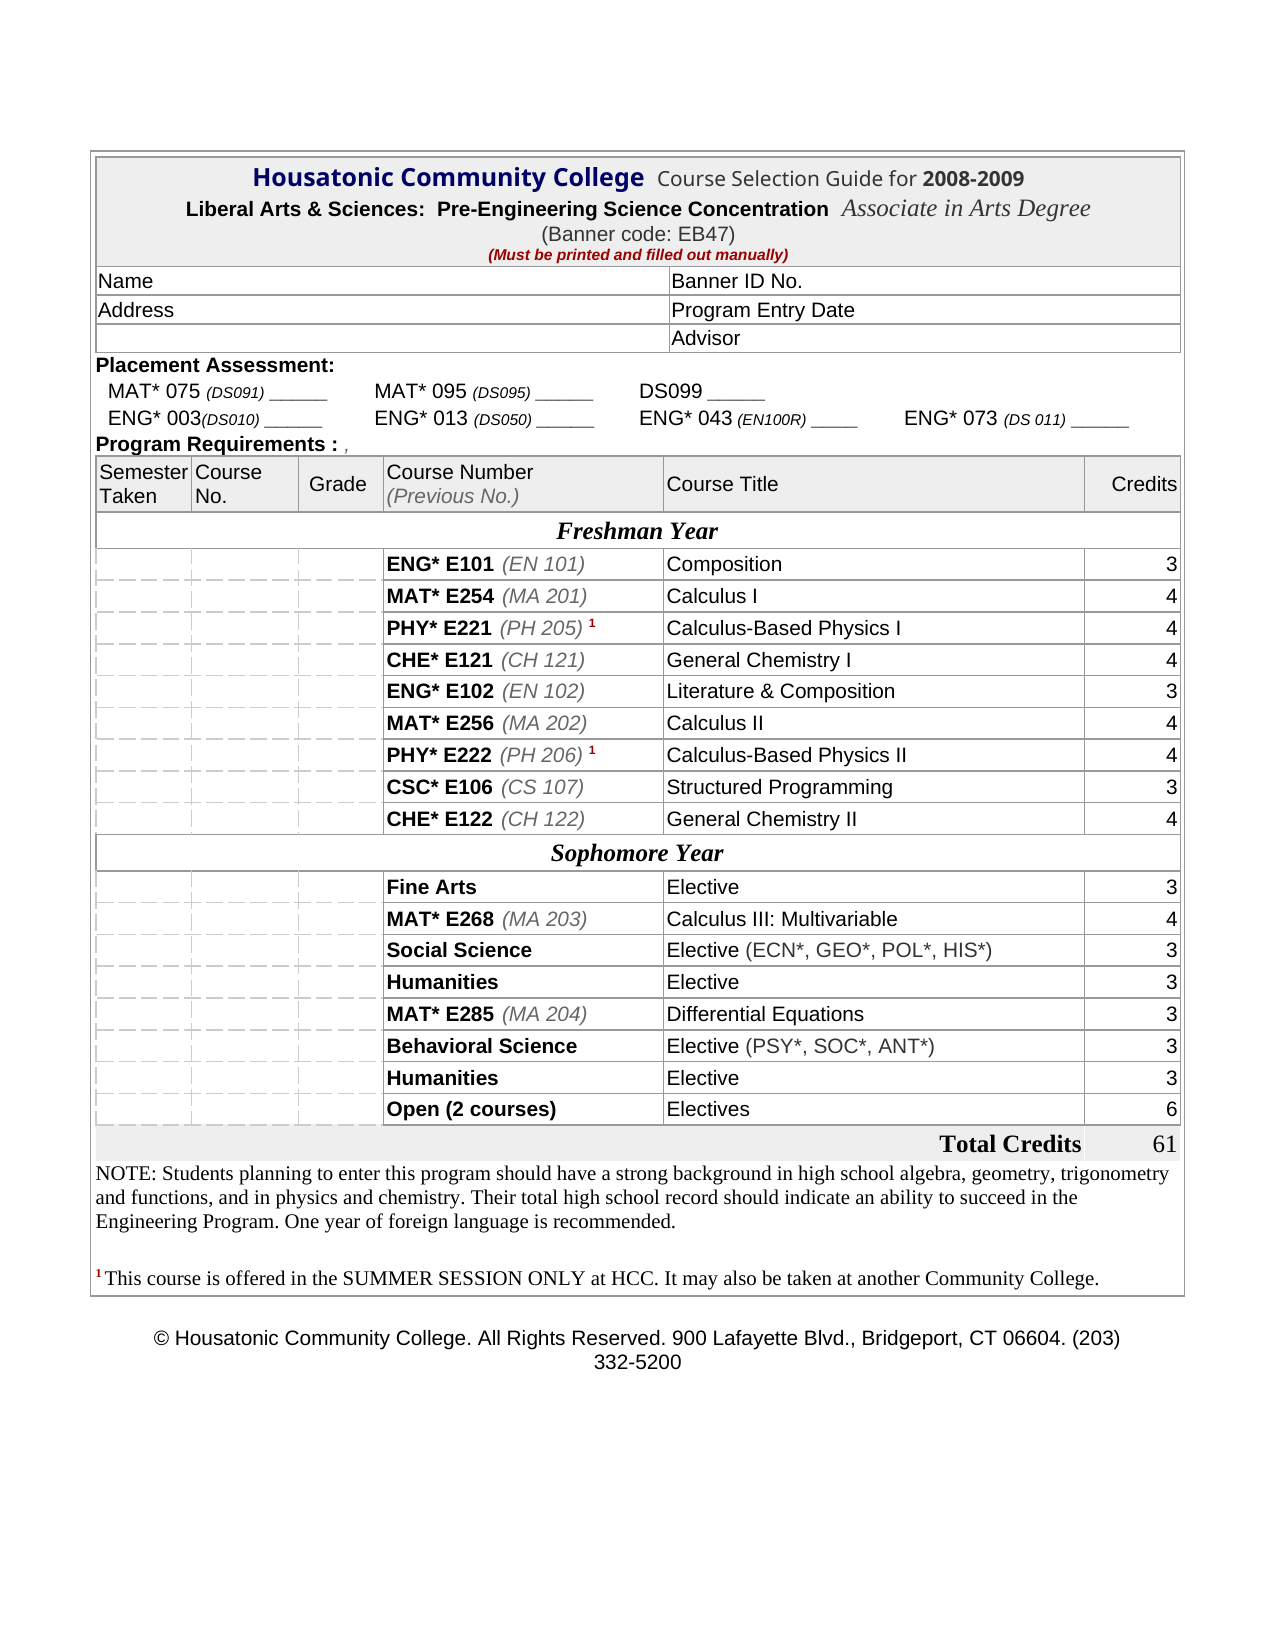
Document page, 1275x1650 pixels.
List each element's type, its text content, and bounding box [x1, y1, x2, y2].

text © Housatonic Community College. All Rights Reserved. 900 Lafayette Blvd., Bridgeport, CT 06604. (203) 332-5200 [150, 1326, 1125, 1374]
table_header Placement Assessment: Program Requirements : , NOTE: Students planning to enter this program should have a strong background in high school algebra, geometry, trigonometry and functions, and in physics and chemistry. Their total high school record should indicate an ability to succeed in the Engineering Program. One year of foreign language is recommended. 1 This course is offered in the SUMMER SESSION ONLY at HCC. It may also be taken at another Community College. [91, 152, 1184, 1295]
